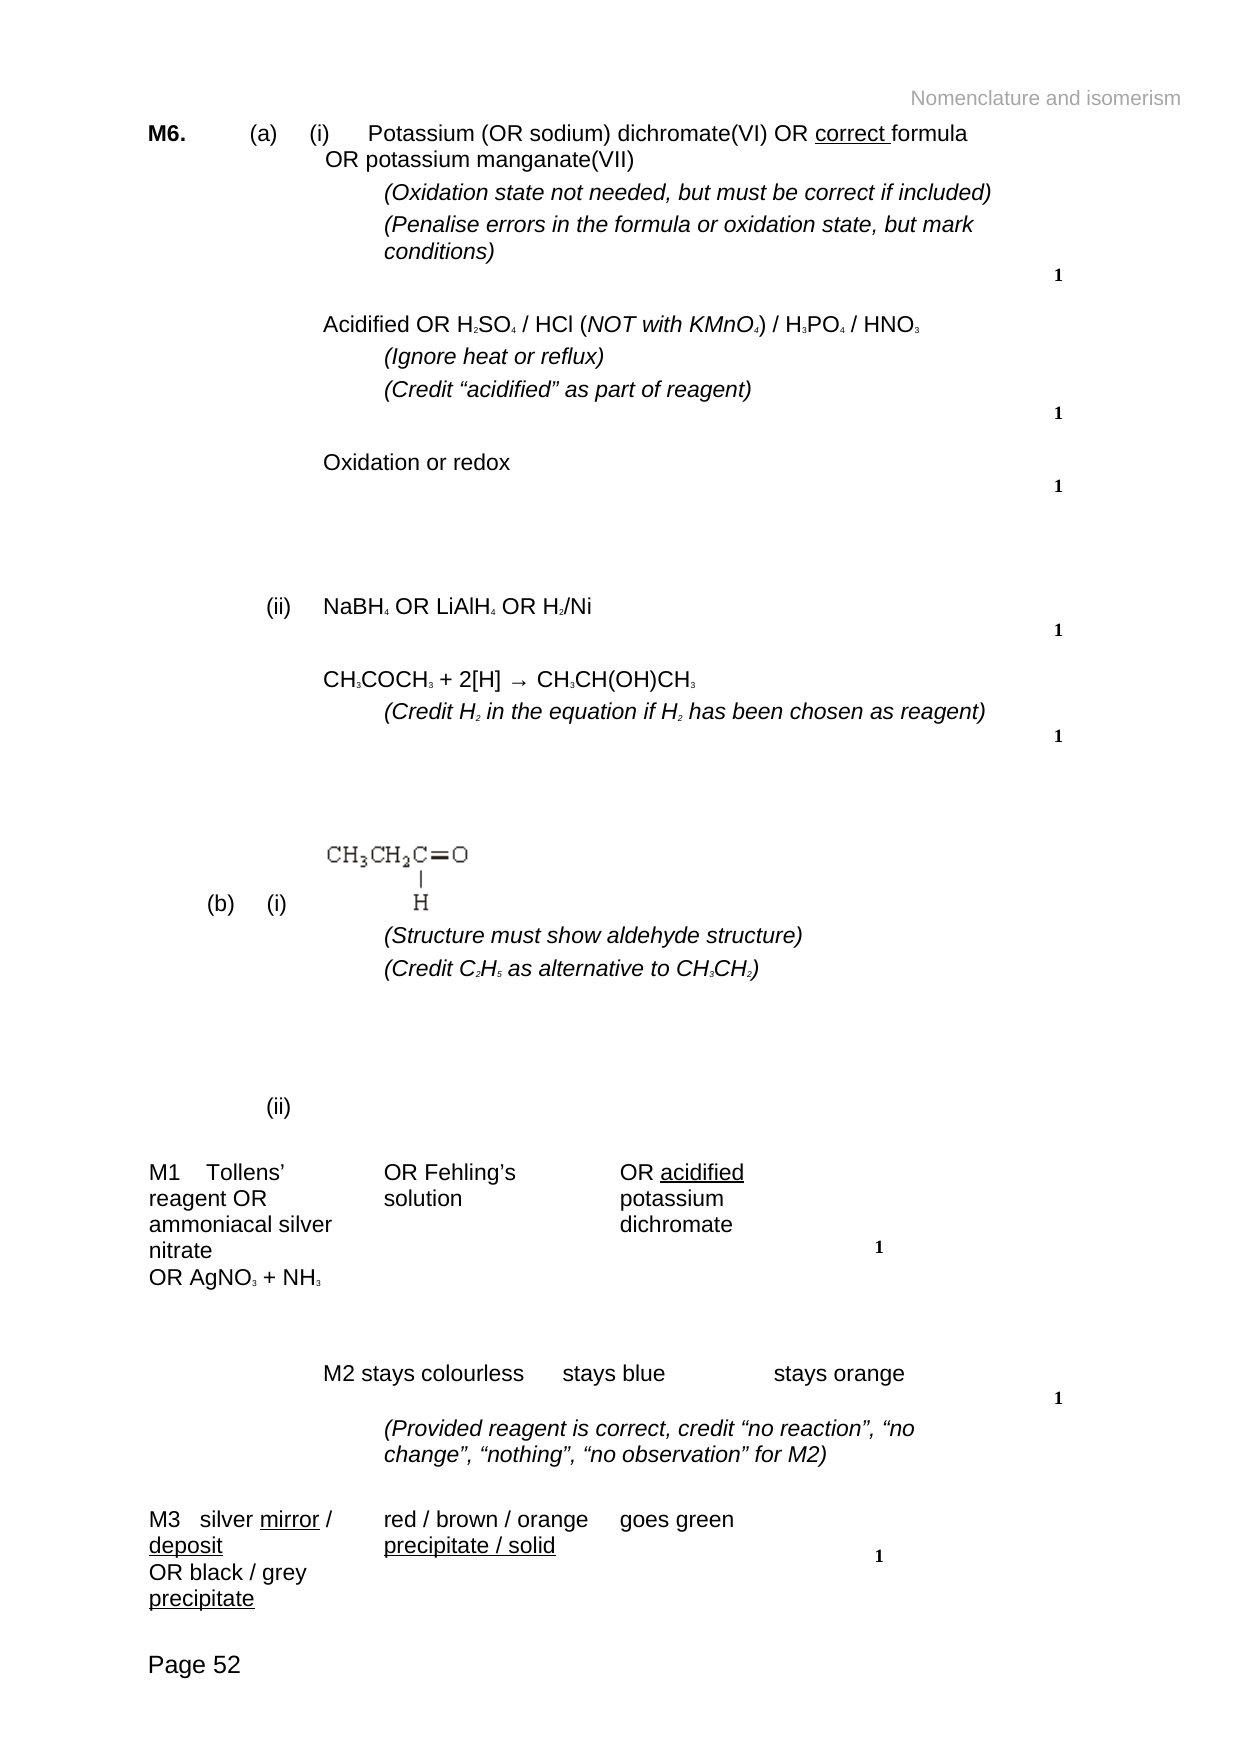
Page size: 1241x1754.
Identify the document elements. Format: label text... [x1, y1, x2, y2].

table_header goes green [620, 1494, 796, 1624]
text Oxidation or redox [266, 449, 1122, 475]
text 1 [148, 264, 1063, 286]
table_header M3 silver mirror / deposit OR black / grey precipitate [149, 1494, 383, 1624]
text (b) (i) [207, 842, 1122, 916]
picture [325, 842, 469, 912]
text (Credit “acidified” as part of reagent) [384, 376, 1004, 402]
text 1 [148, 725, 1063, 746]
text (Credit H2 in the equation if H2 has been chosen as reagent) [384, 698, 1004, 725]
text (ii) NaBH4 OR LiAlH4 OR H2/Ni [266, 593, 1122, 619]
text 1 [148, 475, 1063, 497]
text (Oxidation state not needed, but must be correct if included) [384, 179, 1004, 205]
table_header 1 [796, 1146, 883, 1303]
text 1 [148, 1387, 1063, 1408]
text M2 stays colourless stays blue stays orange [266, 1360, 1122, 1387]
text Acidified OR H2SO4 / HCl (NOT with KMnO4) / H3PO4 / HNO3 [266, 311, 1122, 337]
text CH3COCH3 + 2[H] → CH3CH(OH)CH3 [266, 666, 1122, 692]
table_header OR acidified potassium dichromate [620, 1146, 796, 1303]
table_header OR Fehling’s solution [384, 1146, 619, 1303]
text (Structure must show aldehyde structure) [384, 922, 1004, 949]
text 1 [148, 619, 1063, 641]
text 1 [148, 402, 1063, 424]
text (Penalise errors in the formula or oxidation state, but mark conditions) [384, 211, 1004, 264]
text (Provided reagent is correct, credit “no reaction”, “no change”, “nothing”, “no observation” for M2) [384, 1414, 1004, 1467]
text (ii) [266, 1093, 1122, 1119]
table_header M1 Tollens’ reagent OR ammoniacal silver nitrate OR AgNO3 + NH3 [149, 1146, 383, 1303]
table_header 1 [796, 1494, 883, 1624]
table_header red / brown / orange precipitate / solid [384, 1494, 619, 1624]
text (Ignore heat or reflux) [384, 343, 1004, 369]
text (Credit C2H5 as alternative to CH3CH2) [384, 955, 1004, 981]
text M6. (a) (i) Potassium (OR sodium) dichromate(VI) OR correct formula OR potassium manganate(VII) [148, 120, 1122, 172]
